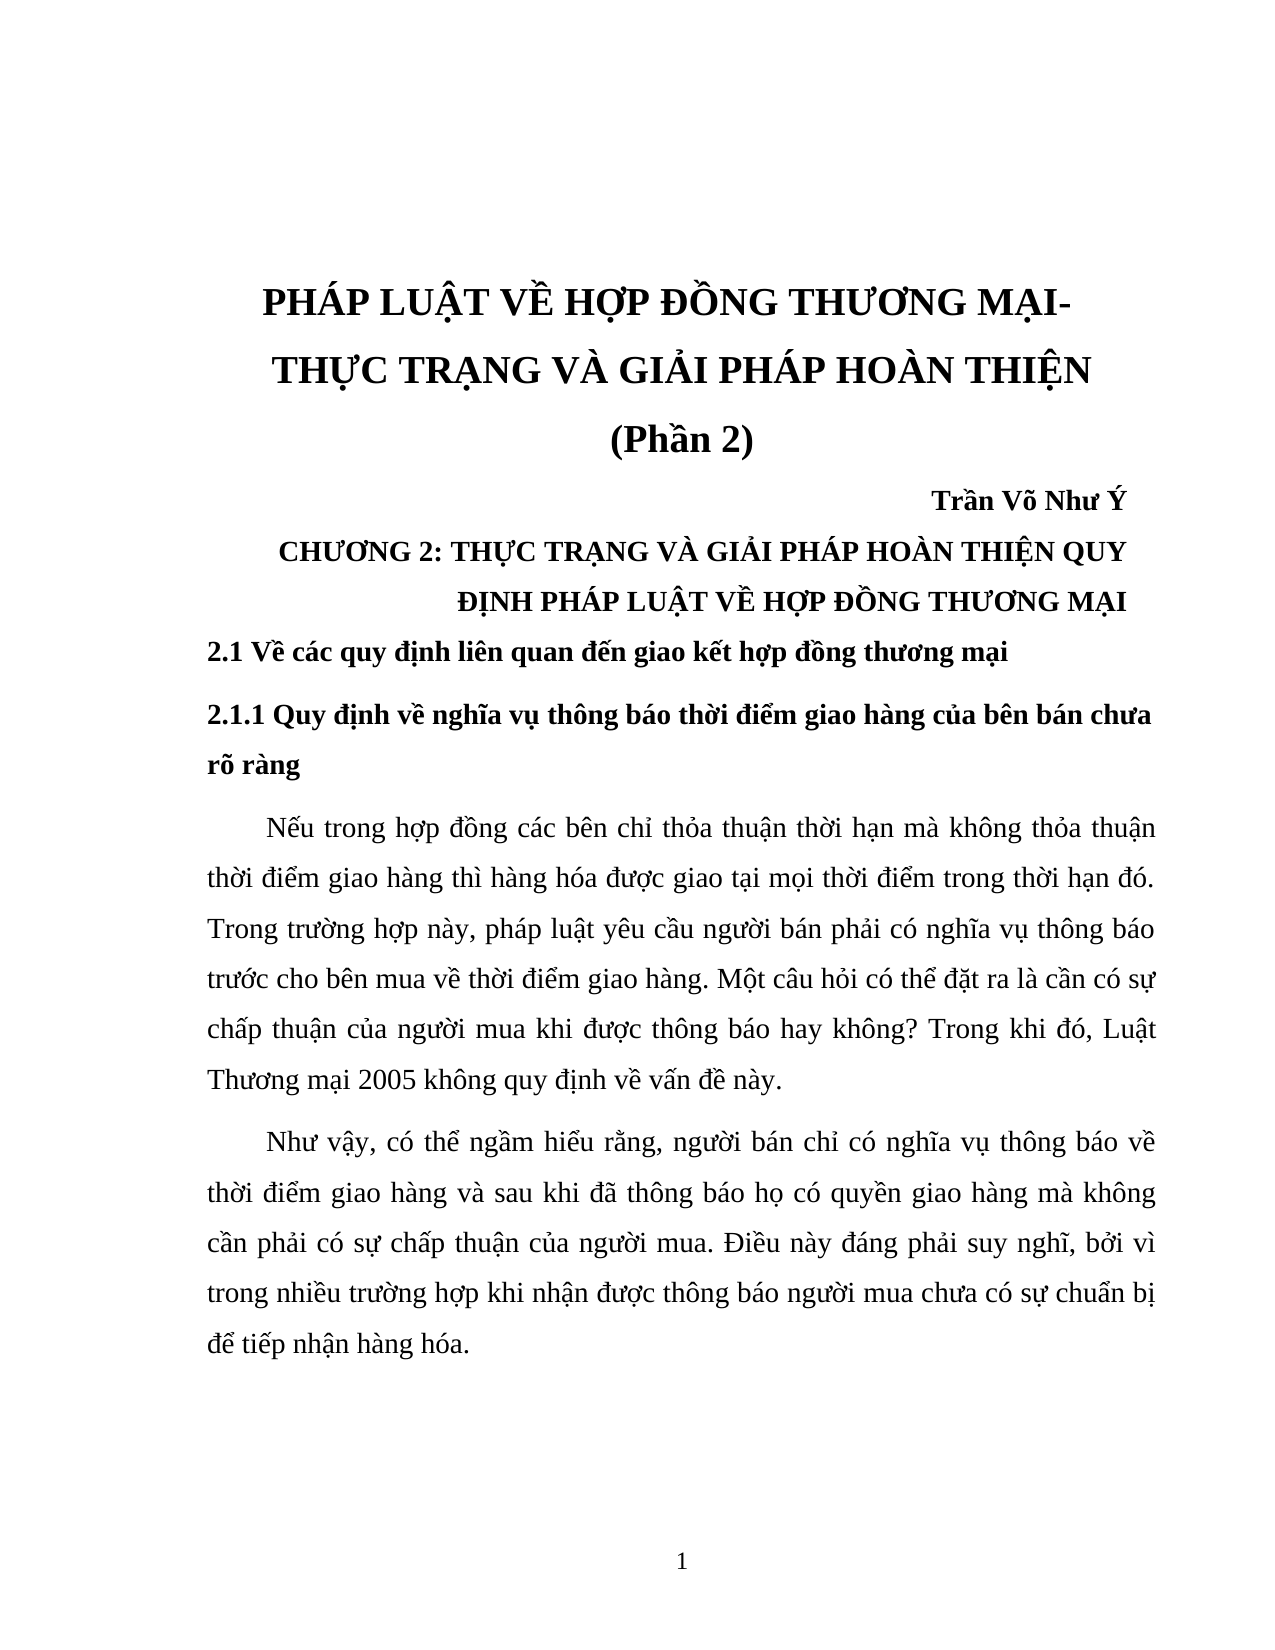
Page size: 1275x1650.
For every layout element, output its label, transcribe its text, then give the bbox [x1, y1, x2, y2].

subtitle 2.1 Về các quy định liên quan đến giao kết hợp đồng thương mại [207, 634, 1157, 668]
text THỰC TRẠNG VÀ GIẢI PHÁP HOÀN THIỆN [236, 347, 1127, 392]
subtitle 2.1.1 Quy định về nghĩa vụ thông báo thời điểm giao hàng của bên bán chưa rõ ràng [207, 697, 1157, 781]
text (Phần 2) [236, 415, 1127, 461]
text Như vậy, có thể ngầm hiểu rằng, người bán chỉ có nghĩa vụ thông báo về thời điểm giao hàng và sau khi đã thông báo họ có quyền giao hàng mà không cần phải có sự chấp thuận của người mua. Điều này đáng phải suy nghĩ, bởi vì trong nhiều trường hợp khi nhận được thông báo người mua chưa có sự chuẩn bị để tiếp nhận hàng hóa. [207, 1124, 1157, 1359]
text Nếu trong hợp đồng các bên chỉ thỏa thuận thời hạn mà không thỏa thuận thời điểm giao hàng thì hàng hóa được giao tại mọi thời điểm trong thời hạn đó. Trong trường hợp này, pháp luật yêu cầu người bán phải có nghĩa vụ thông báo trước cho bên mua về thời điểm giao hàng. Một câu hỏi có thể đặt ra là cần có sự chấp thuận của người mua khi được thông báo hay không? Trong khi đó, Luật Thương mại 2005 không quy định về vấn đề này. [207, 810, 1157, 1095]
text PHÁP LUẬT VỀ HỢP ĐỒNG THƯƠNG MẠI- [207, 279, 1127, 324]
text CHƯƠNG 2: THỰC TRẠNG VÀ GIẢI PHÁP HOÀN THIỆN QUY ĐỊNH PHÁP LUẬT VỀ HỢP ĐỒNG THƯƠNG MẠI [236, 534, 1127, 617]
text Trần Võ Như Ý [236, 483, 1127, 517]
